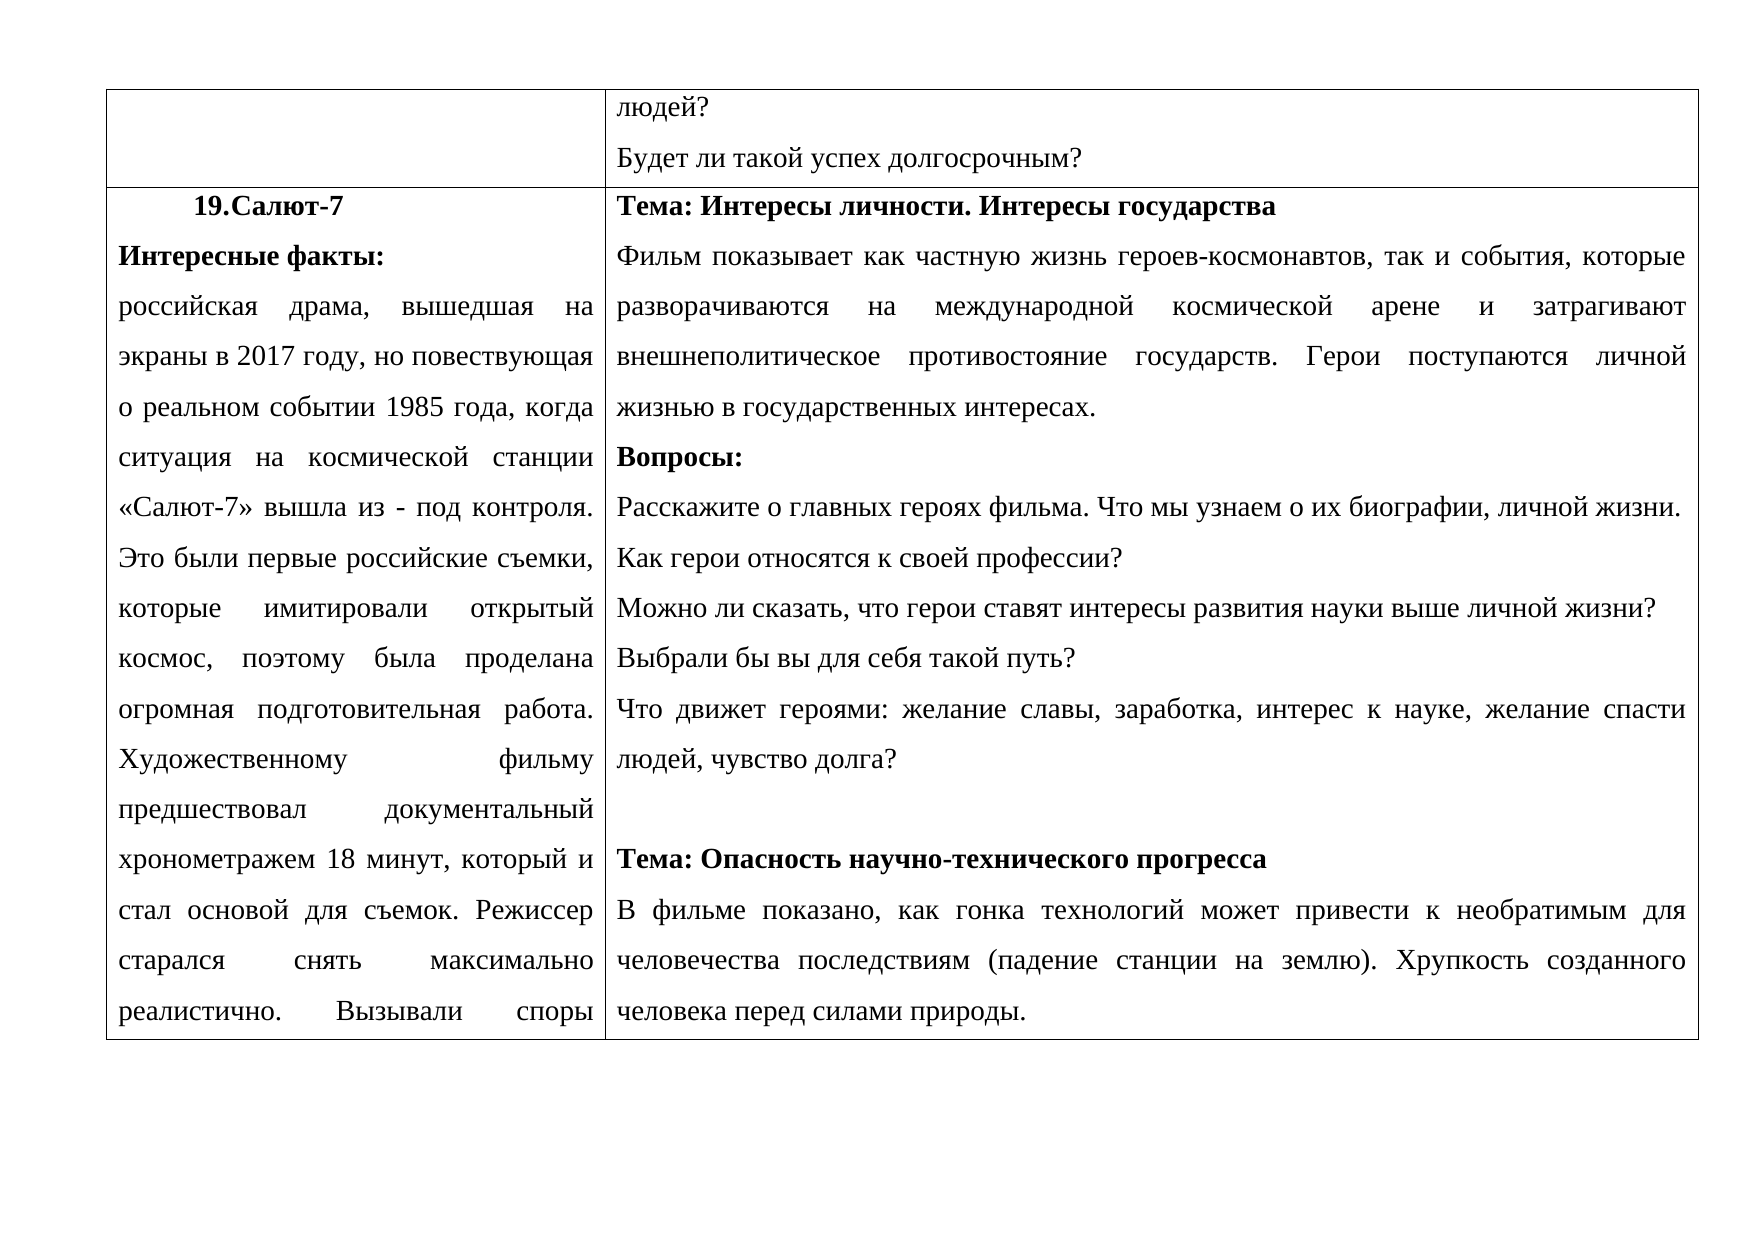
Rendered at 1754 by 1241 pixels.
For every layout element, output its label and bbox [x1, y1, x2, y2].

table_cell [107, 90, 605, 187]
table_cell [606, 90, 1698, 187]
table_cell [606, 188, 1698, 1039]
table_cell [107, 188, 605, 1039]
